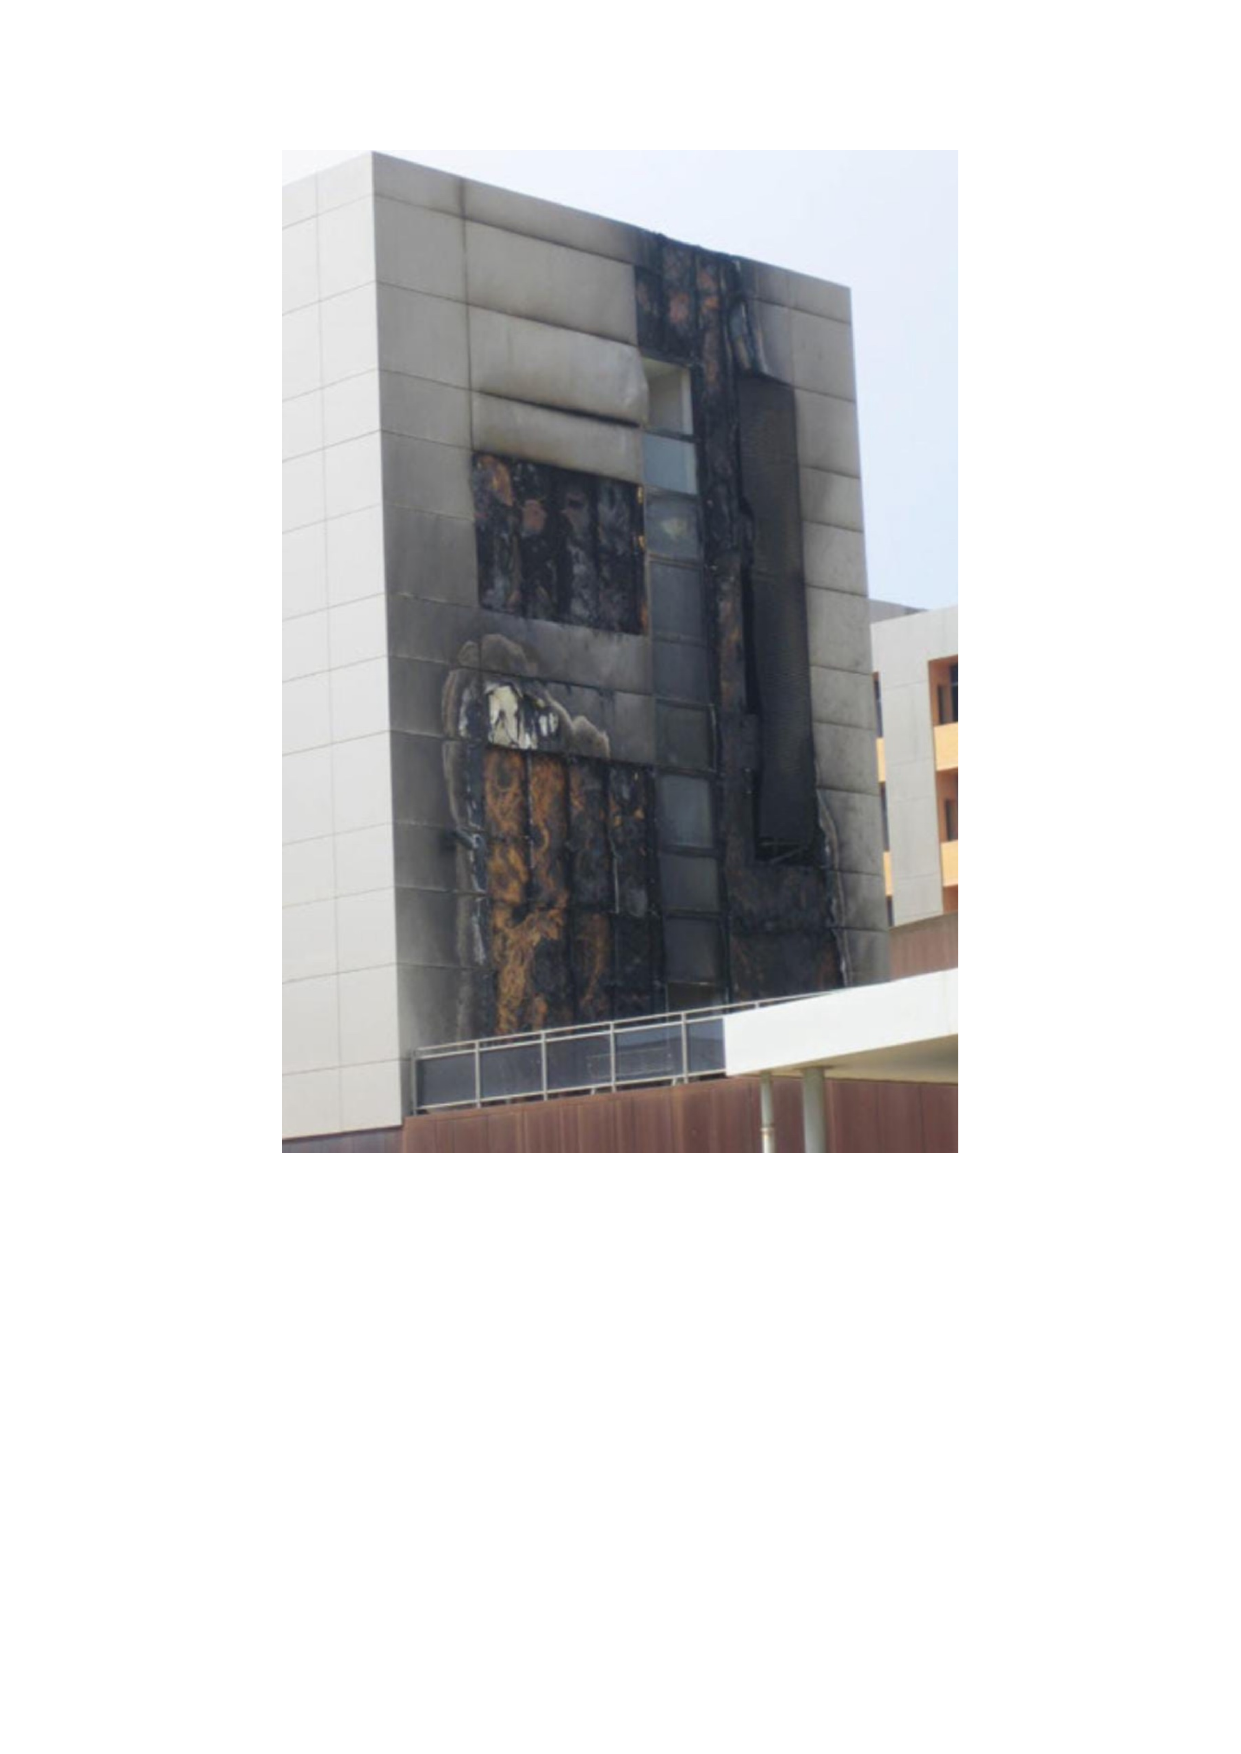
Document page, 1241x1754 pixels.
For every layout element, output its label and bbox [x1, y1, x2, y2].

picture [282, 150, 959, 1153]
